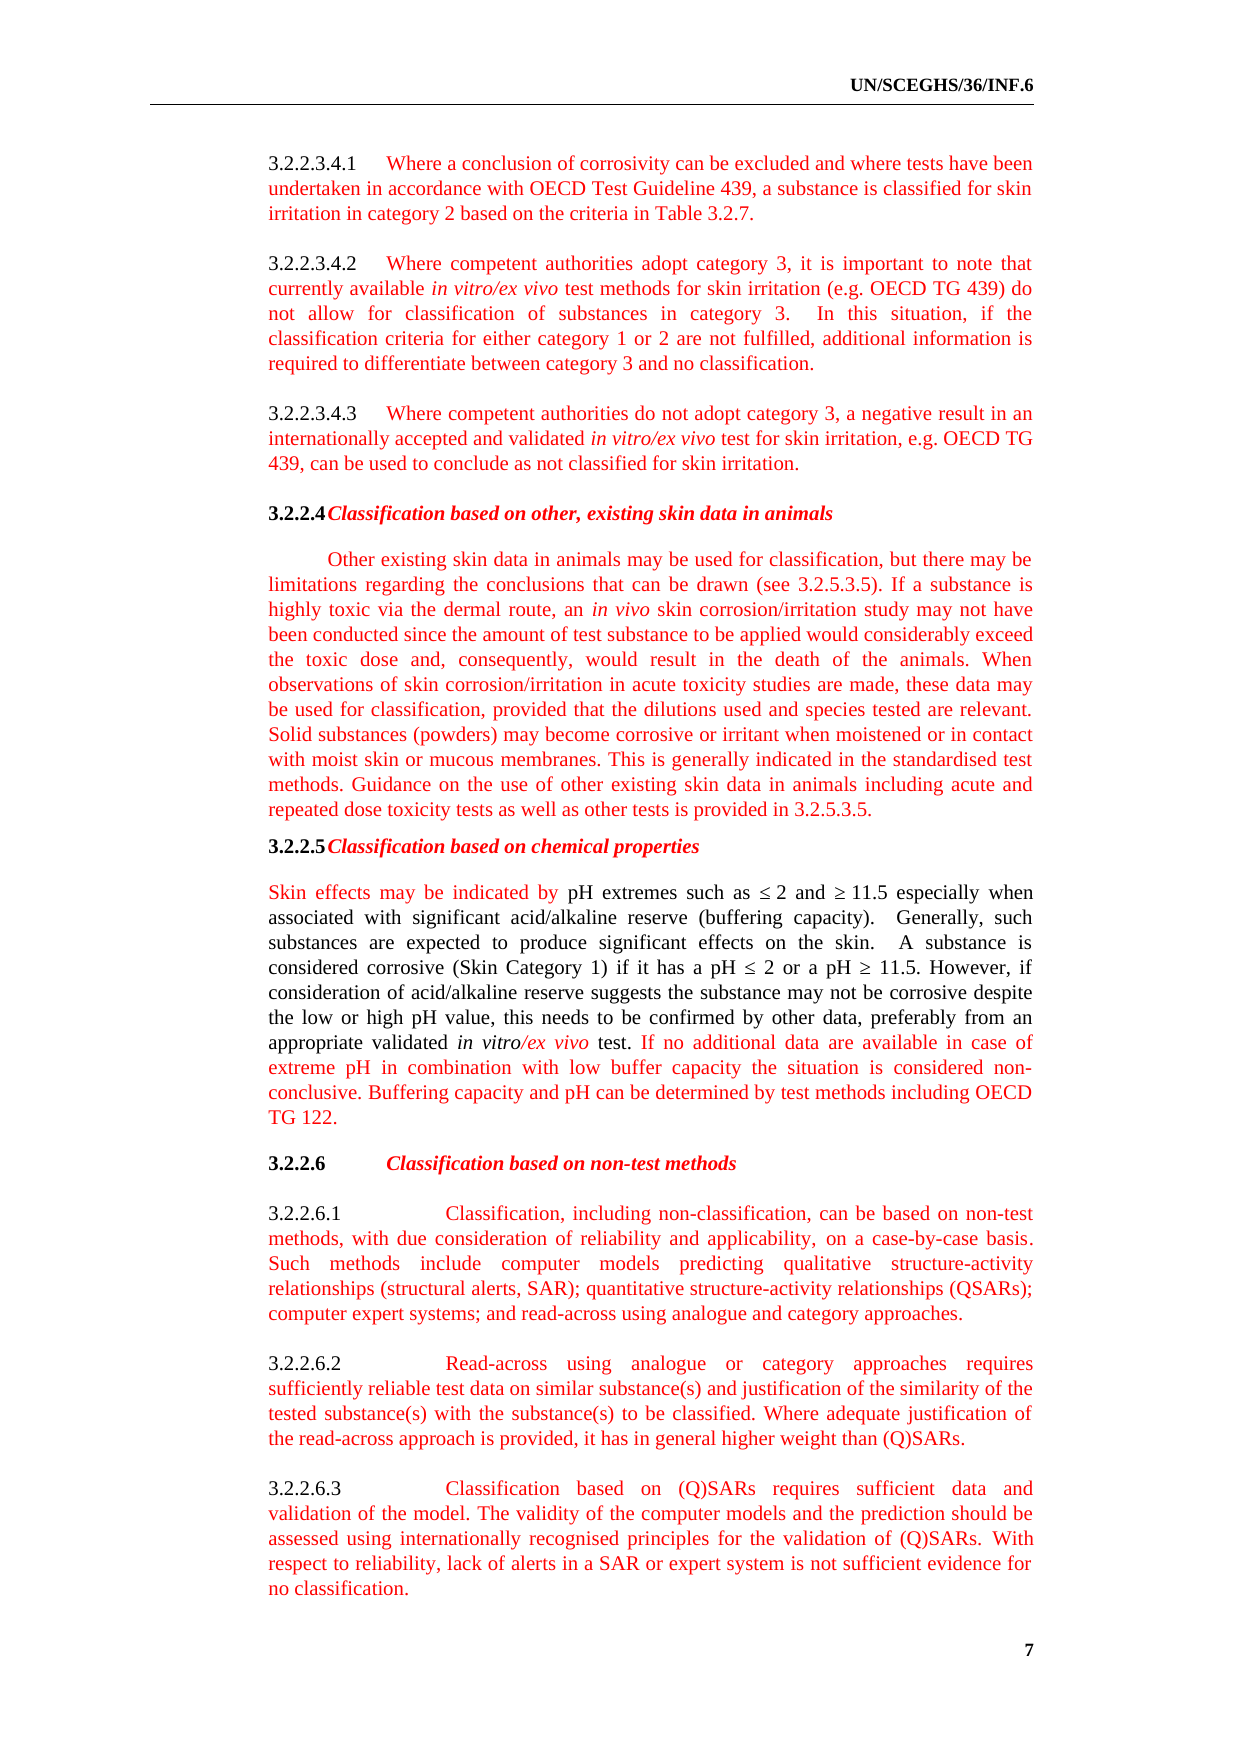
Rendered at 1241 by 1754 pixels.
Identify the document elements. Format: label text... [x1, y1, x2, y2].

text 3.2.2.6.2 Read-across using analogue or category approaches requires sufficiently reliable test data on similar substance(s) and justification of the similarity of the tested substance(s) with the substance(s) to be classified. Where adequate justification of the read-across approach is provided, it has in general higher weight than (Q)SARs. [268, 1350, 1034, 1450]
text 3.2.2.5 Classification based on chemical properties [268, 833, 1034, 858]
text Skin effects may be indicated by pH extremes such as ≤ 2 and ≥ 11.5 especially when associated with significant acid/alkaline reserve (buffering capacity). Generally, such substances are expected to produce significant effects on the skin. A substance is considered corrosive (Skin Category 1) if it has a pH ≤ 2 or a pH ≥ 11.5. However, if consideration of acid/alkaline reserve suggests the substance may not be corrosive despite the low or high pH value, this needs to be confirmed by other data, preferably from an appropriate validated in vitro/ex vivo test. If no additional data are available in case of extreme pH in combination with low buffer capacity the situation is considered non-conclusive. Buffering capacity and pH can be determined by test methods including OECD TG 122. [268, 879, 1034, 1129]
text 3.2.2.3.4.2 Where competent authorities adopt category 3, it is important to note that currently available in vitro/ex vivo test methods for skin irritation (e.g. OECD TG 439) do not allow for classification of substances in category 3. In this situation, if the classification criteria for either category 1 or 2 are not fulfilled, additional information is required to differentiate between category 3 and no classification. [268, 250, 1034, 375]
text 3.2.2.6.3 Classification based on (Q)SARs requires sufficient data and validation of the model. The validity of the computer models and the prediction should be assessed using internationally recognised principles for the validation of (Q)SARs. With respect to reliability, lack of alerts in a SAR or expert system is not sufficient evidence for no classification. [268, 1475, 1034, 1600]
text Other existing skin data in animals may be used for classification, but there may be limitations regarding the conclusions that can be drawn (see 3.2.5.3.5). If a substance is highly toxic via the dermal route, an in vivo skin corrosion/irritation study may not have been conducted since the amount of test substance to be applied would considerably exceed the toxic dose and, consequently, would result in the death of the animals. When observations of skin corrosion/irritation in acute toxicity studies are made, these data may be used for classification, provided that the dilutions used and species tested are relevant. Solid substances (powders) may become corrosive or irritant when moistened or in contact with moist skin or mucous membranes. This is generally indicated in the standardised test methods. Guidance on the use of other existing skin data in animals including acute and repeated dose toxicity tests as well as other tests is provided in 3.2.5.3.5. [268, 546, 1034, 821]
text 3.2.2.4 Classification based on other, existing skin data in animals [268, 500, 1034, 525]
text 3.2.2.6.1 Classification, including non-classification, can be based on non-test methods, with due consideration of reliability and applicability, on a case-by-case basis. Such methods include computer models predicting qualitative structure-activity relationships (structural alerts, SAR); quantitative structure-activity relationships (QSARs); computer expert systems; and read-across using analogue and category approaches. [268, 1200, 1034, 1325]
text 3.2.2.3.4.3 Where competent authorities do not adopt category 3, a negative result in an internationally accepted and validated in vitro/ex vivo test for skin irritation, e.g. OECD TG 439, can be used to conclude as not classified for skin irritation. [268, 400, 1034, 475]
text 3.2.2.6 Classification based on non-test methods [268, 1150, 1034, 1175]
text 3.2.2.3.4.1 Where a conclusion of corrosivity can be excluded and where tests have been undertaken in accordance with OECD Test Guideline 439, a substance is classified for skin irritation in category 2 based on the criteria in Table 3.2.7. [268, 150, 1034, 225]
